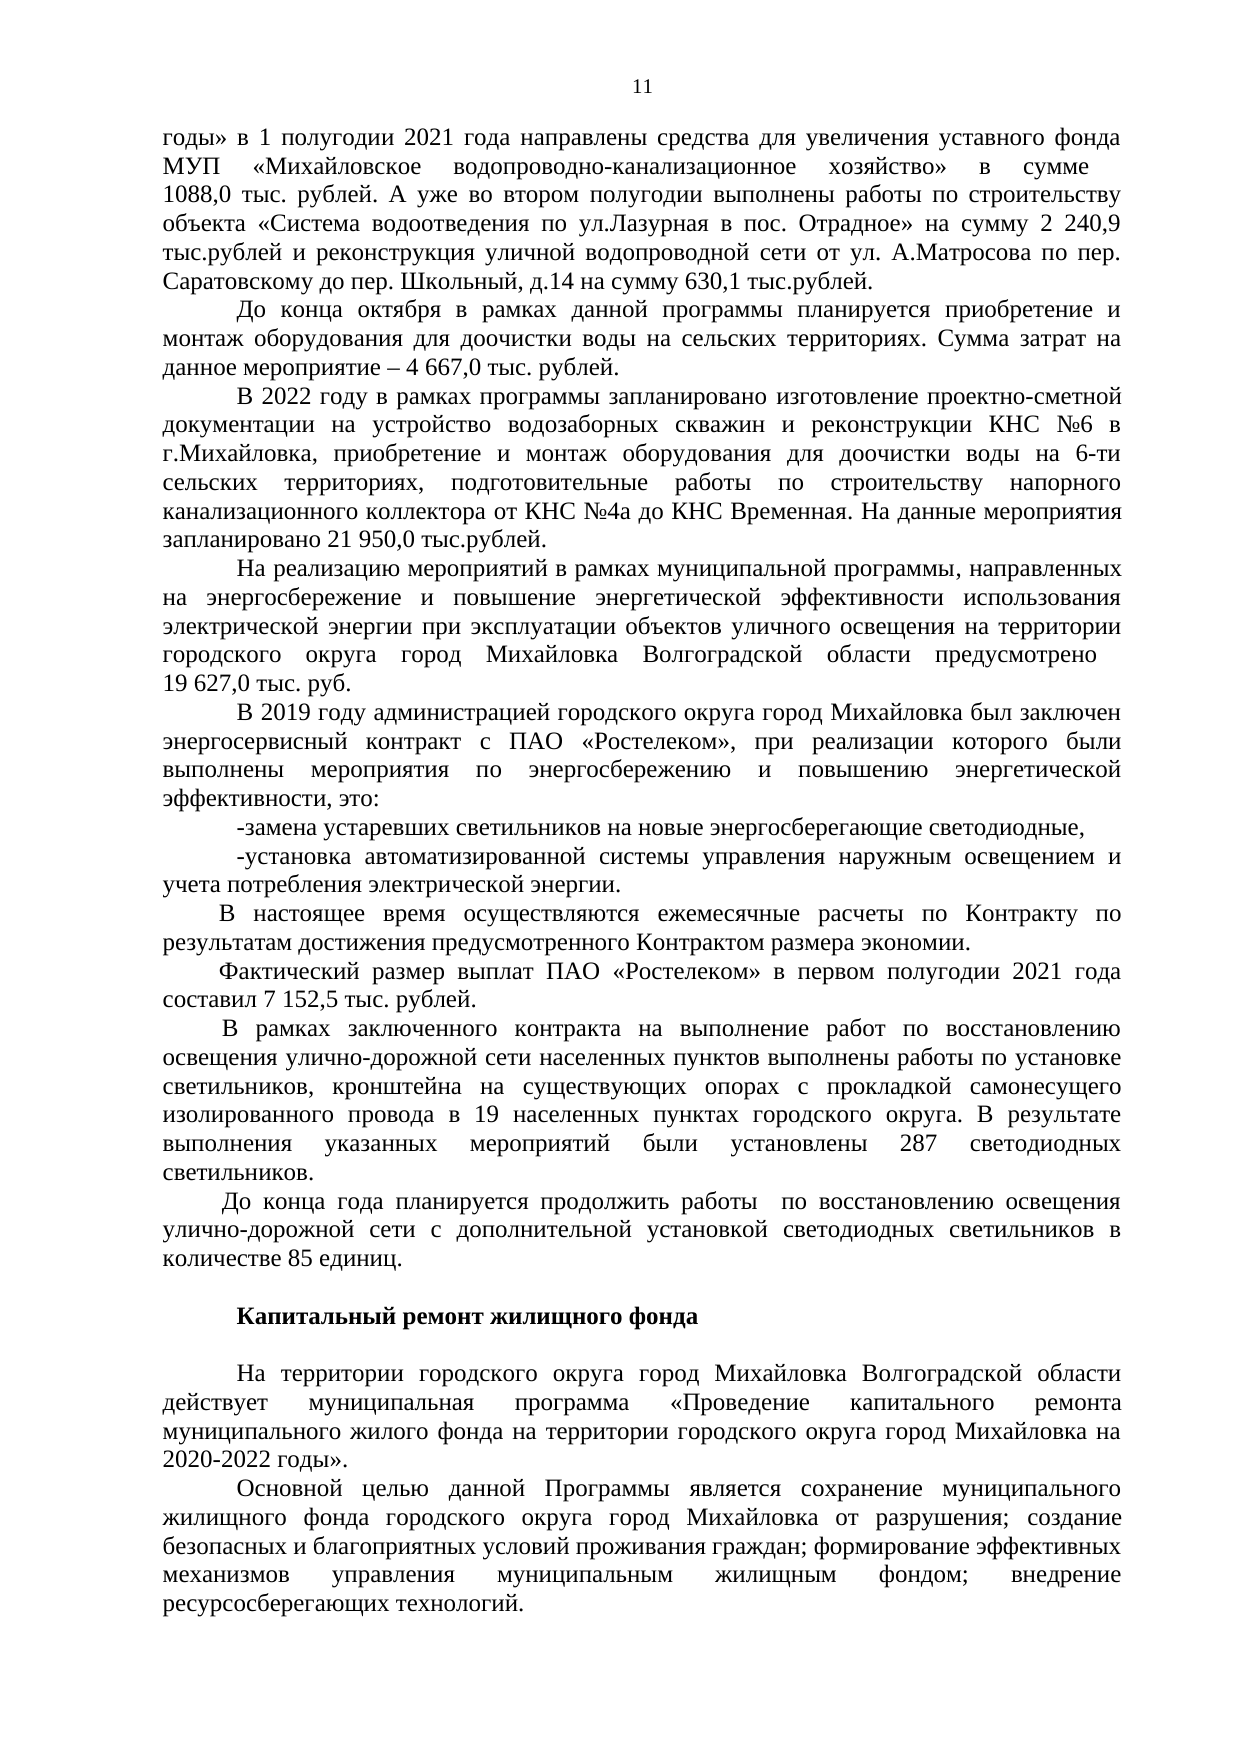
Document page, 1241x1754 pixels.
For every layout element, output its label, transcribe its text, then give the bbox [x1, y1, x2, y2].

title На территории городского округа город Михайловка Волгоградской области действует муниципальная программа «Проведение капитального ремонта муниципального жилого фонда на территории городского округа город Михайловка на 2020-2022 годы». [162, 1358, 1122, 1473]
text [162, 122, 1122, 294]
text До конца года планируется продолжить работы по восстановлению освещения улично-дорожной сети с дополнительной установкой светодиодных светильников в количестве 85 единиц. [162, 1186, 1122, 1272]
text -замена устаревших светильников на новые энергосберегающие светодиодные, [162, 812, 1122, 841]
text -установка автоматизированной системы управления наружным освещением и учета потребления электрической энергии. [162, 841, 1122, 898]
text В 2019 году администрацией городского округа город Михайловка был заключен энергосервисный контракт с ПАО «Ростелеком», при реализации которого были выполнены мероприятия по энергосбережению и повышению энергетической эффективности, это: [162, 697, 1122, 812]
text В 2022 году в рамках программы запланировано изготовление проектно-сметной документации на устройство водозаборных скважин и реконструкции КНС №6 в г.Михайловка, приобретение и монтаж оборудования для доочистки воды на 6-ти сельских территориях, подготовительные работы по строительству напорного канализационного коллектора от КНС №4а до КНС Временная. На данные мероприятия запланировано 21 950,0 тыс.рублей. [162, 381, 1122, 553]
text Основной целью данной Программы является сохранение муниципального жилищного фонда городского округа город Михайловка от разрушения; создание безопасных и благоприятных условий проживания граждан; формирование эффективных механизмов управления муниципальным жилищным фондом; внедрение ресурсосберегающих технологий. [162, 1473, 1122, 1617]
text В настоящее время осуществляются ежемесячные расчеты по Контракту по результатам достижения предусмотренного Контрактом размера экономии. [162, 898, 1122, 956]
text До конца октября в рамках данной программы планируется приобретение и монтаж оборудования для доочистки воды на сельских территориях. Сумма затрат на данное мероприятие – 4 667,0 тыс. рублей. [162, 294, 1122, 381]
text На реализацию мероприятий в рамках муниципальной программы, направленных на энергосбережение и повышение энергетической эффективности использования электрической энергии при эксплуатации объектов уличного освещения на территории городского округа город Михайловка Волгоградской области предусмотрено 19 627,0 тыс. руб. [162, 553, 1122, 697]
text Фактический размер выплат ПАО «Ростелеком» в первом полугодии 2021 года составил 7 152,5 тыс. рублей. [162, 956, 1122, 1013]
text В рамках заключенного контракта на выполнение работ по восстановлению освещения улично-дорожной сети населенных пунктов выполнены работы по установке светильников, кронштейна на существующих опорах с прокладкой самонесущего изолированного провода в 19 населенных пунктах городского округа. В результате выполнения указанных мероприятий были установлены 287 светодиодных светильников. [162, 1013, 1122, 1186]
text Капитальный ремонт жилищного фонда [162, 1301, 1122, 1329]
